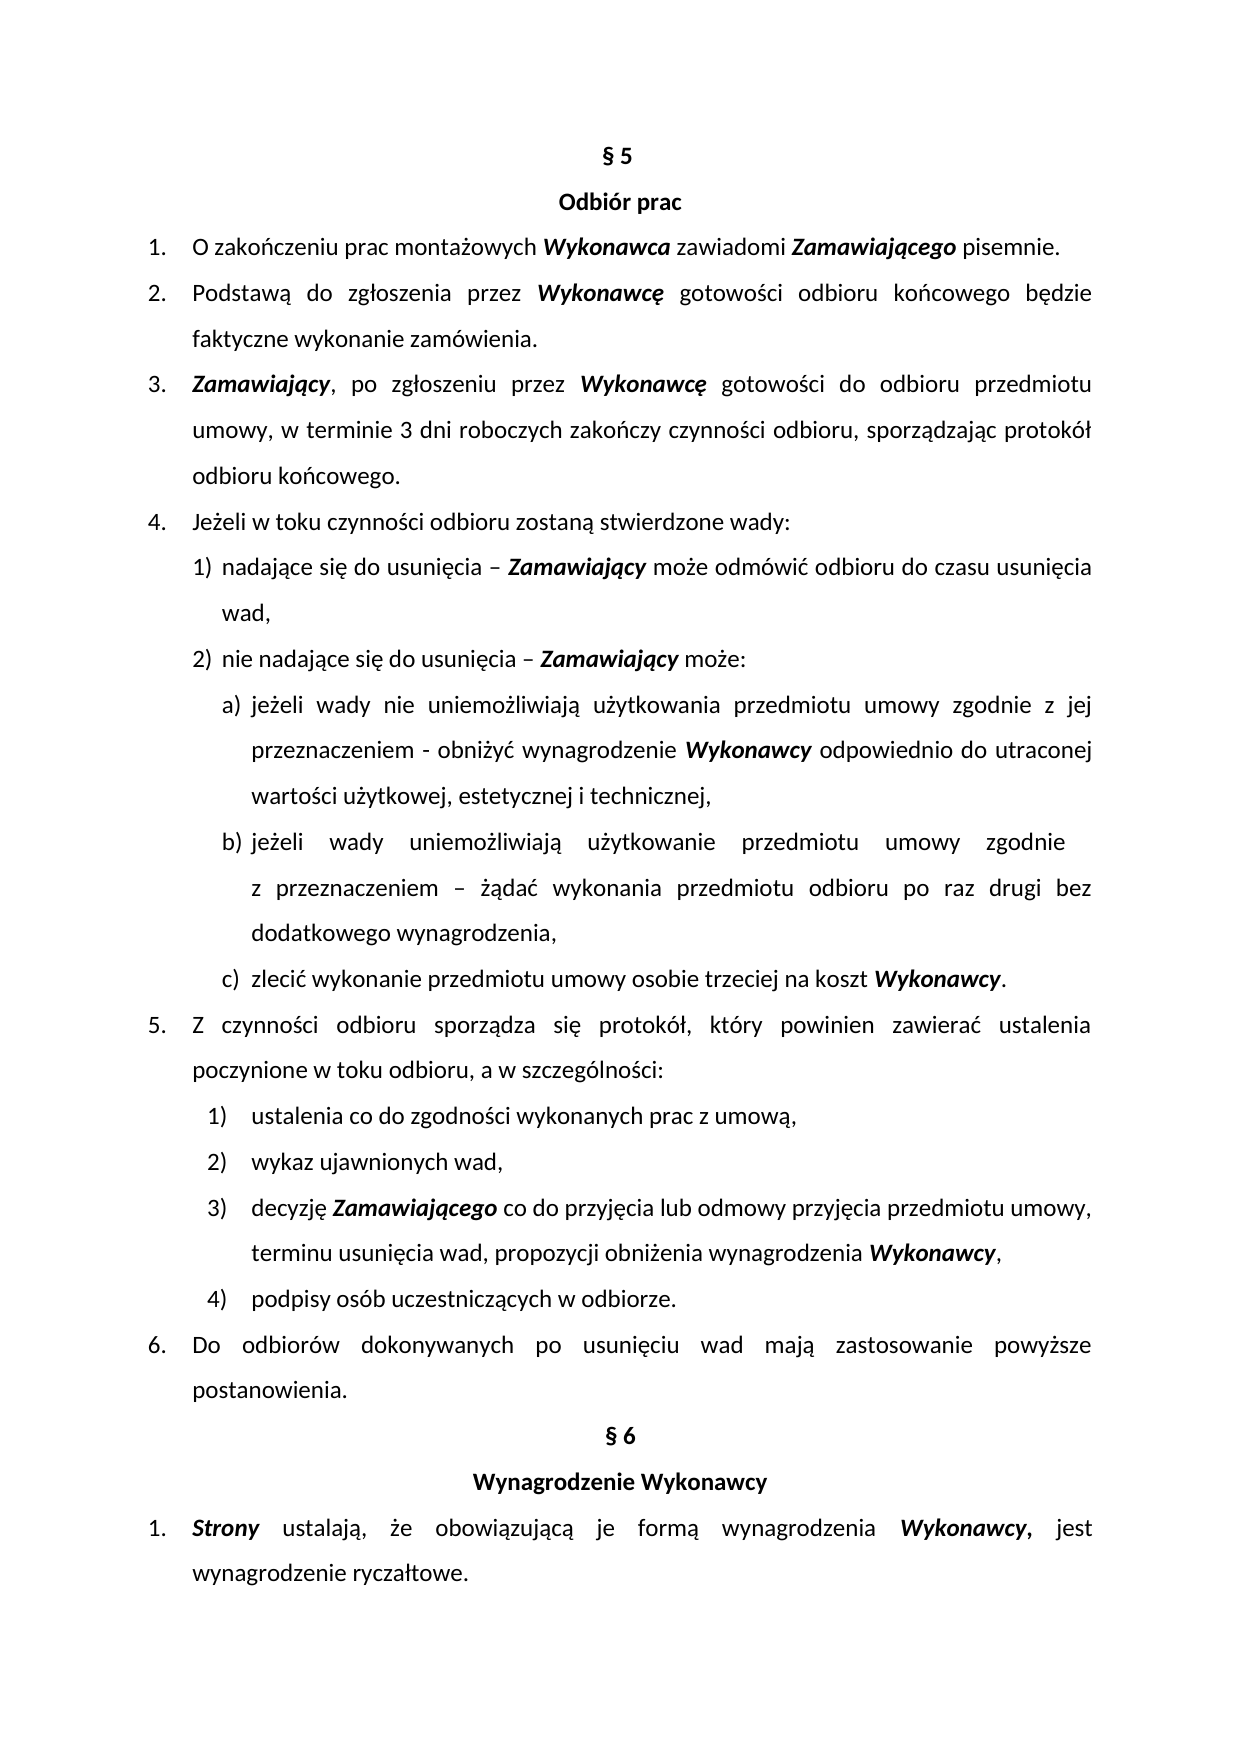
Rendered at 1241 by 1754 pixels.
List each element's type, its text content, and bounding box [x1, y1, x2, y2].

list Jeżeli w toku czynności odbioru zostaną stwierdzone wady: [148, 506, 1092, 536]
list O zakończeniu prac montażowych Wykonawca zawiadomi Zamawiającego pisemnie. [148, 231, 1092, 262]
list jeżeli wady nie uniemożliwiają użytkowania przedmiotu umowy zgodnie z jej przeznaczeniem - obniżyć wynagrodzenie Wykonawcy odpowiednio do utraconej wartości użytkowej, estetycznej i technicznej, [222, 689, 1092, 811]
list Zamawiający, po zgłoszeniu przez Wykonawcę gotowości do odbioru przedmiotu umowy, w terminie 3 dni roboczych zakończy czynności odbioru, sporządzając protokół odbioru końcowego. [148, 369, 1092, 491]
text Wynagrodzenie Wykonawcy [148, 1466, 1092, 1497]
list ustalenia co do zgodności wykonanych prac z umową, [207, 1100, 1092, 1131]
list Z czynności odbioru sporządza się protokół, który powinien zawierać ustalenia poczynione w toku odbioru, a w szczególności: [148, 1009, 1092, 1085]
list nie nadające się do usunięcia – Zamawiający może: [192, 643, 1092, 673]
list zlecić wykonanie przedmiotu umowy osobie trzeciej na koszt Wykonawcy. [222, 963, 1092, 994]
list podpisy osób uczestniczących w odbiorze. [207, 1283, 1092, 1314]
list Podstawą do zgłoszenia przez Wykonawcę gotowości odbioru końcowego będzie faktyczne wykonanie zamówienia. [148, 277, 1092, 353]
list Do odbiorów dokonywanych po usunięciu wad mają zastosowanie powyższe postanowienia. [148, 1329, 1092, 1405]
list nadające się do usunięcia – Zamawiający może odmówić odbioru do czasu usunięcia wad, [192, 552, 1092, 628]
list decyzję Zamawiającego co do przyjęcia lub odmowy przyjęcia przedmiotu umowy, terminu usunięcia wad, propozycji obniżenia wynagrodzenia Wykonawcy, [207, 1192, 1092, 1268]
text § 5 Odbiór prac [148, 140, 1092, 216]
list jeżeli wady uniemożliwiają użytkowanie przedmiotu umowy zgodnie z przeznaczeniem – żądać wykonania przedmiotu odbioru po raz drugi bez dodatkowego wynagrodzenia, [222, 826, 1092, 948]
list wykaz ujawnionych wad, [207, 1146, 1092, 1177]
list Strony ustalają, że obowiązującą je formą wynagrodzenia Wykonawcy, jest wynagrodzenie ryczałtowe. [148, 1512, 1092, 1588]
text § 6 [148, 1420, 1092, 1451]
